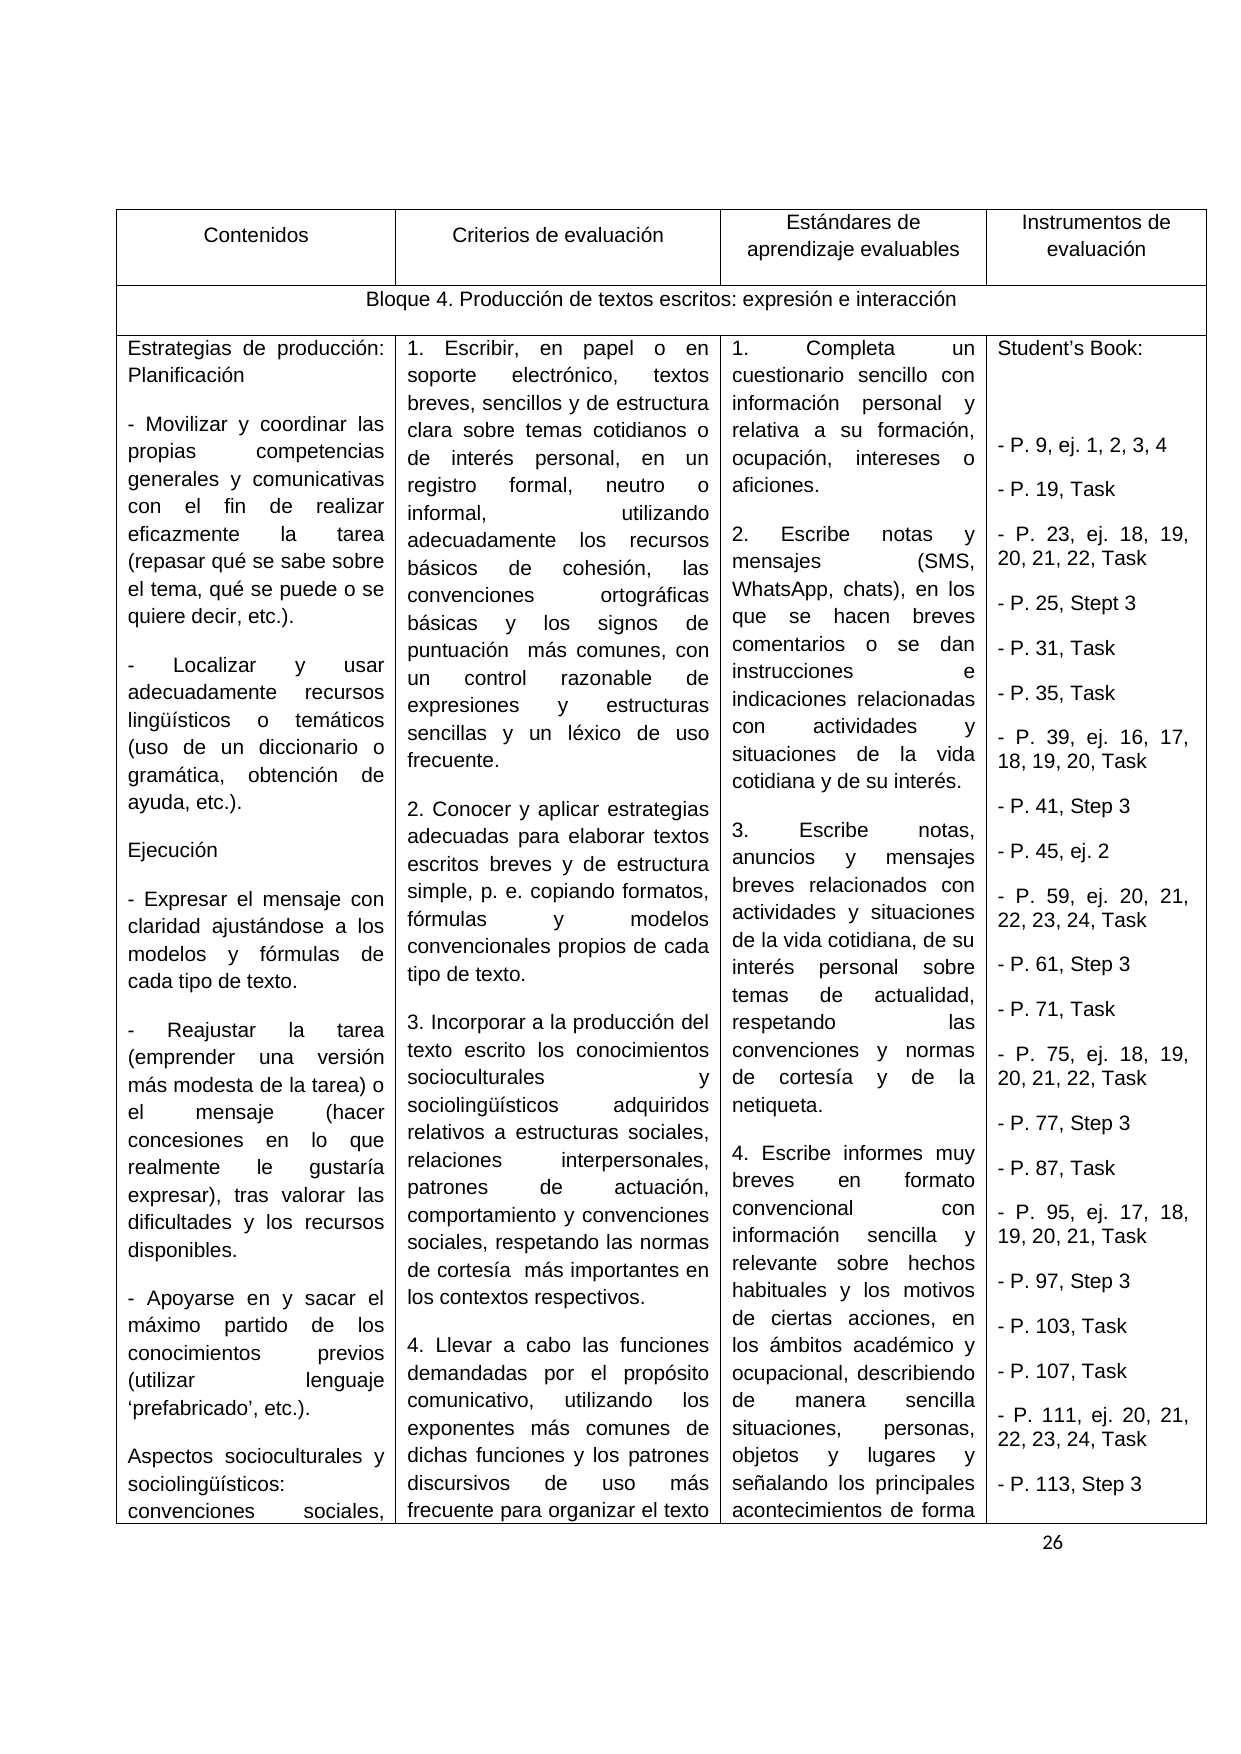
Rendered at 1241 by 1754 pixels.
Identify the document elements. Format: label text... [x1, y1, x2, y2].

table_cell Bloque 4. Producción de textos escritos: expresión e interacción [117, 286, 1206, 335]
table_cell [396, 336, 720, 1523]
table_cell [721, 336, 986, 1523]
table_header Criterios de evaluación [396, 210, 720, 285]
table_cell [987, 336, 1206, 1523]
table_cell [117, 336, 395, 1523]
table_header Contenidos [117, 210, 395, 285]
table_header Estándares de aprendizaje evaluables [721, 210, 986, 285]
table_header Instrumentos de evaluación [987, 210, 1206, 285]
